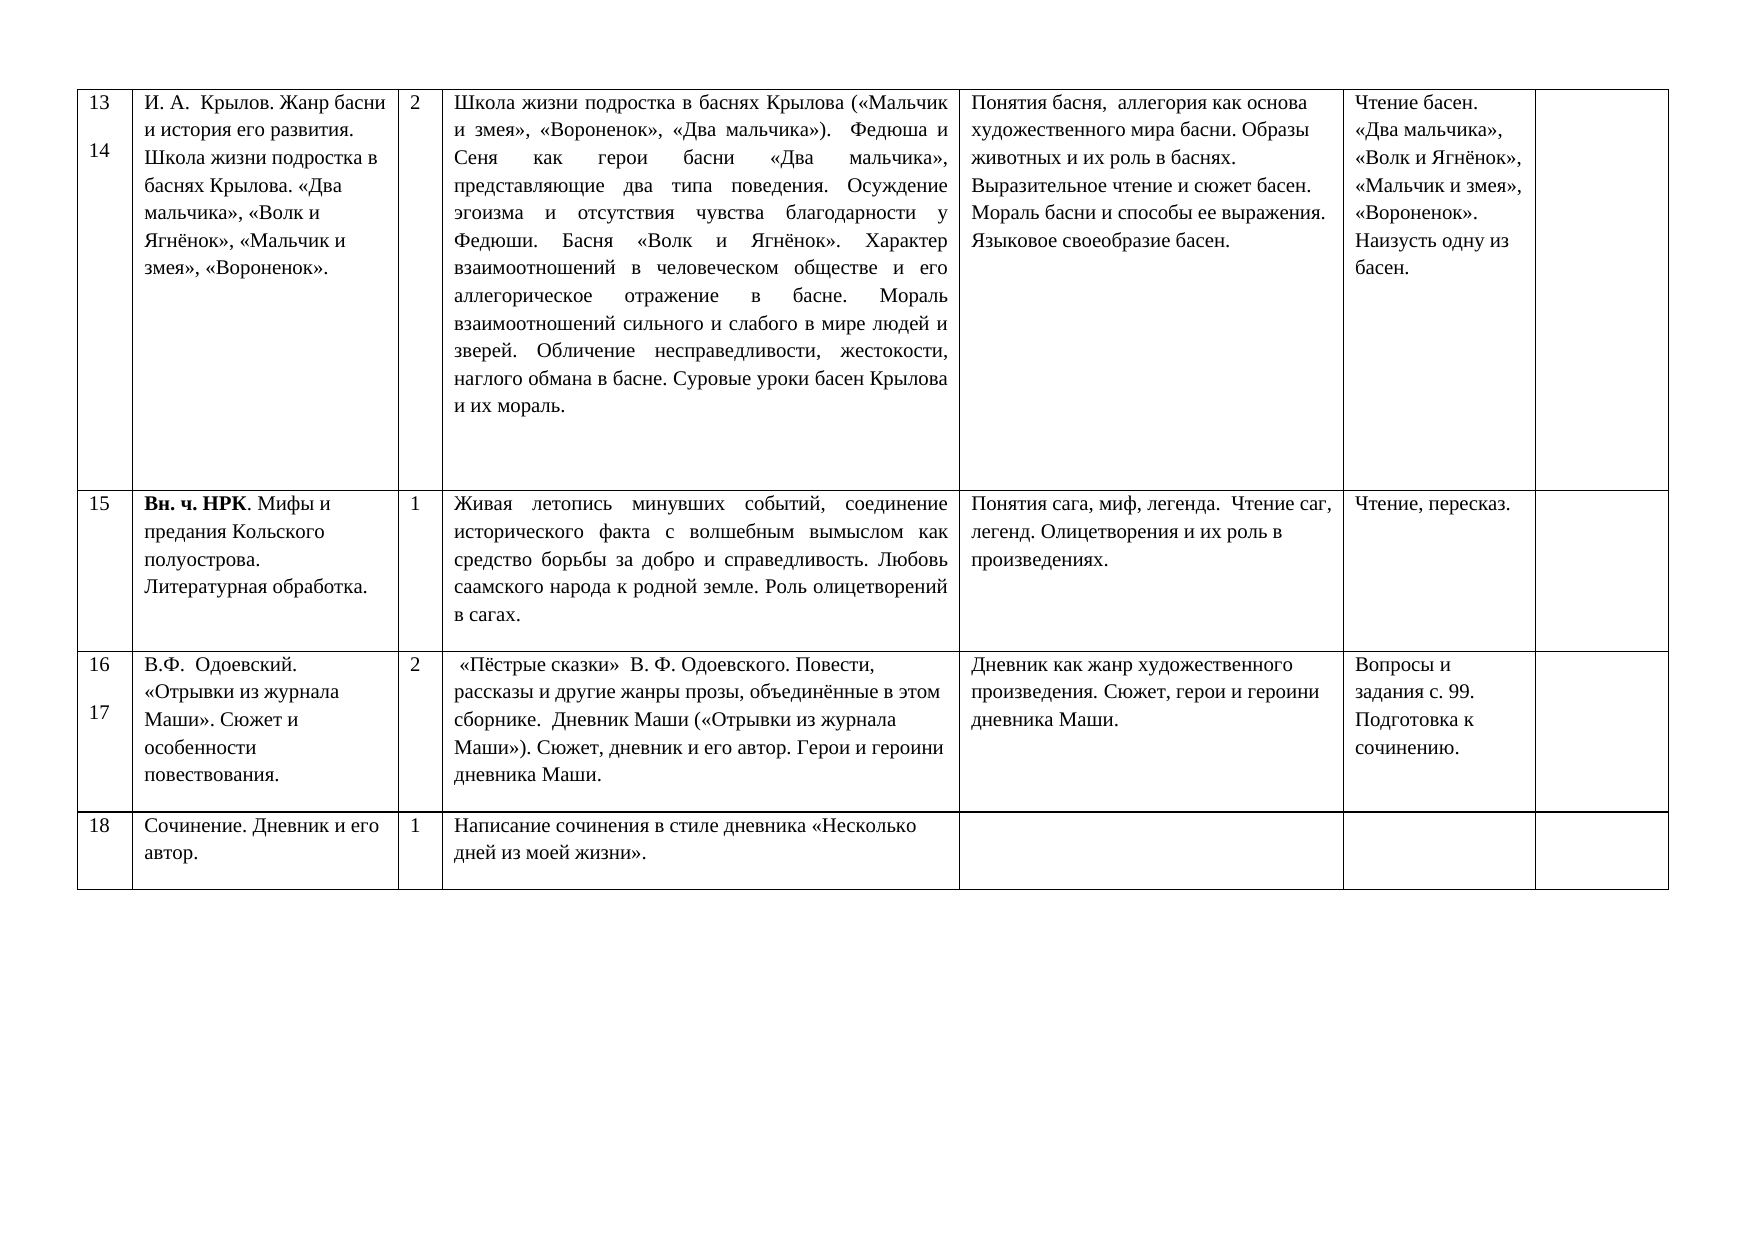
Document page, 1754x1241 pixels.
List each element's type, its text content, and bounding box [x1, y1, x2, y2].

table_cell 16 17 [78, 652, 132, 811]
table_cell 2 [399, 652, 442, 811]
table_cell 2 [399, 90, 442, 490]
table_cell Живая летопись минувших событий, соединение исторического факта с волшебным вымыслом как средство борьбы за добро и справедливость. Любовь саамского народа к родной земле. Роль олицетворений в сагах. [443, 491, 959, 651]
table_cell Вопросы и задания с. 99. Подготовка к сочинению. [1344, 652, 1535, 811]
table_cell 13 14 [78, 90, 132, 490]
table_cell [1536, 491, 1668, 651]
table_cell 1 [399, 491, 442, 651]
table_cell И. А. Крылов. Жанр басни и история его развития. Школа жизни подростка в баснях Крылова. «Два мальчика», «Волк и Ягнёнок», «Мальчик и змея», «Вороненок». [133, 90, 398, 490]
table_cell В.Ф. Одоевский. «Отрывки из журнала Маши». Сюжет и особенности повествования. [133, 652, 398, 811]
table_cell [1536, 813, 1668, 889]
table_cell [1344, 813, 1535, 889]
table_cell Школа жизни подростка в баснях Крылова («Мальчик и змея», «Вороненок», «Два мальчика»). Федюша и Сеня как герои басни «Два мальчика», представляющие два типа поведения. Осуждение эгоизма и отсутствия чувства благодарности у Федюши. Басня «Волк и Ягнёнок». Характер взаимоотношений в человеческом обществе и его аллегорическое отражение в басне. Мораль взаимоотношений сильного и слабого в мире людей и зверей. Обличение несправедливости, жестокости, наглого обмана в басне. Суровые уроки басен Крылова и их мораль. [443, 90, 959, 490]
table_cell 1 [399, 813, 442, 889]
table_cell Чтение, пересказ. [1344, 491, 1535, 651]
table_cell Понятия басня, аллегория как основа художественного мира басни. Образы животных и их роль в баснях. Выразительное чтение и сюжет басен. Мораль басни и способы ее выражения. Языковое своеобразие басен. [960, 90, 1343, 490]
table_cell Понятия сага, миф, легенда. Чтение саг, легенд. Олицетворения и их роль в произведениях. [960, 491, 1343, 651]
table_cell [1536, 652, 1668, 811]
table_cell Написание сочинения в стиле дневника «Несколько дней из моей жизни». [443, 813, 959, 889]
table_cell Вн. ч. НРК. Мифы и предания Кольского полуострова. Литературная обработка. [133, 491, 398, 651]
table_cell Сочинение. Дневник и его автор. [133, 813, 398, 889]
table_cell [1536, 90, 1668, 490]
table_cell 18 [78, 813, 132, 889]
table_cell 15 [78, 491, 132, 651]
table_cell «Пёстрые сказки» В. Ф. Одоевского. Повести, рассказы и другие жанры прозы, объединённые в этом сборнике. Дневник Маши («Отрывки из журнала Маши»). Сюжет, дневник и его автор. Герои и героини дневника Маши. [443, 652, 959, 811]
table_cell [960, 813, 1343, 889]
table_cell Чтение басен. «Два мальчика», «Волк и Ягнёнок», «Мальчик и змея», «Вороненок». Наизусть одну из басен. [1344, 90, 1535, 490]
table_cell Дневник как жанр художественного произведения. Сюжет, герои и героини дневника Маши. [960, 652, 1343, 811]
